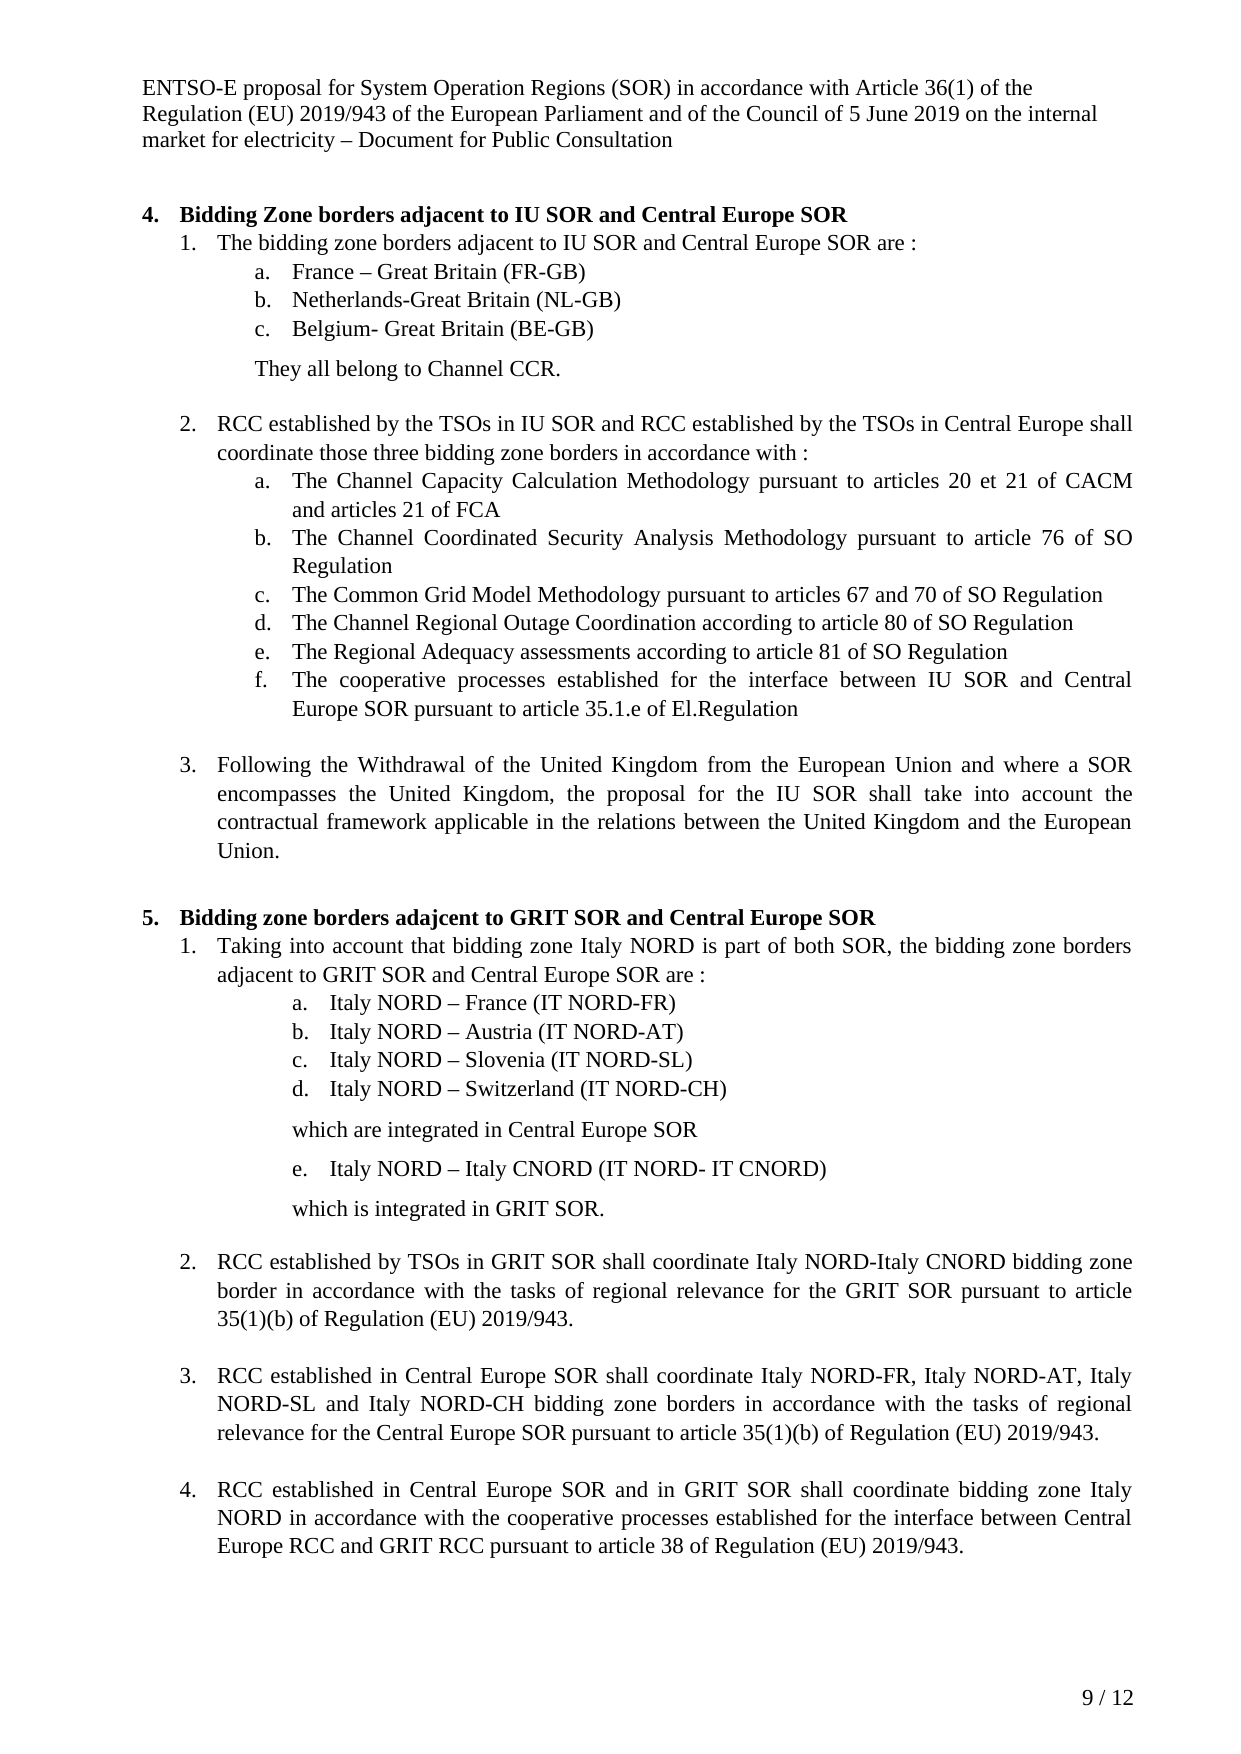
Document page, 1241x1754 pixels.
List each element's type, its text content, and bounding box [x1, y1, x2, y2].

list Italy NORD – Slovenia (IT NORD-SL) [292, 1046, 1134, 1073]
list The Regional Adequacy assessments according to article 81 of SO Regulation [254, 638, 1134, 664]
list The Common Grid Model Methodology pursuant to articles 67 and 70 of SO Regulation [254, 581, 1134, 607]
list RCC established in Central Europe SOR and in GRIT SOR shall coordinate bidding zone Italy NORD in accordance with the cooperative processes established for the interface between Central Europe RCC and GRIT RCC pursuant to article 38 of Regulation (EU) 2019/943. [179, 1476, 1134, 1559]
list The Channel Coordinated Security Analysis Methodology pursuant to article 76 of SO Regulation [254, 524, 1134, 579]
list RCC established in Central Europe SOR shall coordinate Italy NORD-FR, Italy NORD-AT, Italy NORD-SL and Italy NORD-CH bidding zone borders in accordance with the tasks of regional relevance for the Central Europe SOR pursuant to article 35(1)(b) of Regulation (EU) 2019/943. [179, 1362, 1134, 1445]
list Bidding zone borders adajcent to GRIT SOR and Central Europe SOR [142, 904, 1134, 931]
list Taking into account that bidding zone Italy NORD is part of both SOR, the bidding zone borders adjacent to GRIT SOR and Central Europe SOR are : [179, 933, 1134, 987]
list The bidding zone borders adjacent to IU SOR and Central Europe SOR are : [179, 229, 1134, 256]
list Belgium- Great Britain (BE-GB) [254, 314, 1134, 341]
list RCC established by the TSOs in IU SOR and RCC established by the TSOs in Central Europe shall coordinate those three bidding zone borders in accordance with : [179, 410, 1134, 465]
list Italy NORD – France (IT NORD-FR) [292, 989, 1134, 1016]
list Following the Withdrawal of the United Kingdom from the European Union and where a SOR encompasses the United Kingdom, the proposal for the IU SOR shall take into account the contractual framework applicable in the relations between the United Kingdom and the European Union. [179, 752, 1134, 863]
list The Channel Capacity Calculation Methodology pursuant to articles 20 et 21 of CACM and articles 21 of FCA [254, 467, 1134, 522]
text which are integrated in Central Europe SOR [292, 1116, 1134, 1142]
list The cooperative processes established for the interface between IU SOR and Central Europe SOR pursuant to article 35.1.e of El.Regulation [254, 666, 1134, 721]
list Italy NORD – Italy CNORD (IT NORD- IT CNORD) [292, 1154, 1134, 1181]
list The Channel Regional Outage Coordination according to article 80 of SO Regulation [254, 609, 1134, 636]
text which is integrated in GRIT SOR. [292, 1196, 1134, 1222]
text They all belong to Channel CCR. [254, 356, 1134, 382]
list Netherlands-Great Britain (NL-GB) [254, 286, 1134, 312]
list France – Great Britain (FR-GB) [254, 258, 1134, 284]
list Italy NORD – Switzerland (IT NORD-CH) [292, 1075, 1134, 1101]
list Italy NORD – Austria (IT NORD-AT) [292, 1018, 1134, 1044]
list RCC established by TSOs in GRIT SOR shall coordinate Italy NORD-Italy CNORD bidding zone border in accordance with the tasks of regional relevance for the GRIT SOR pursuant to article 35(1)(b) of Regulation (EU) 2019/943. [179, 1248, 1134, 1331]
list Bidding Zone borders adjacent to IU SOR and Central Europe SOR [142, 201, 1134, 227]
